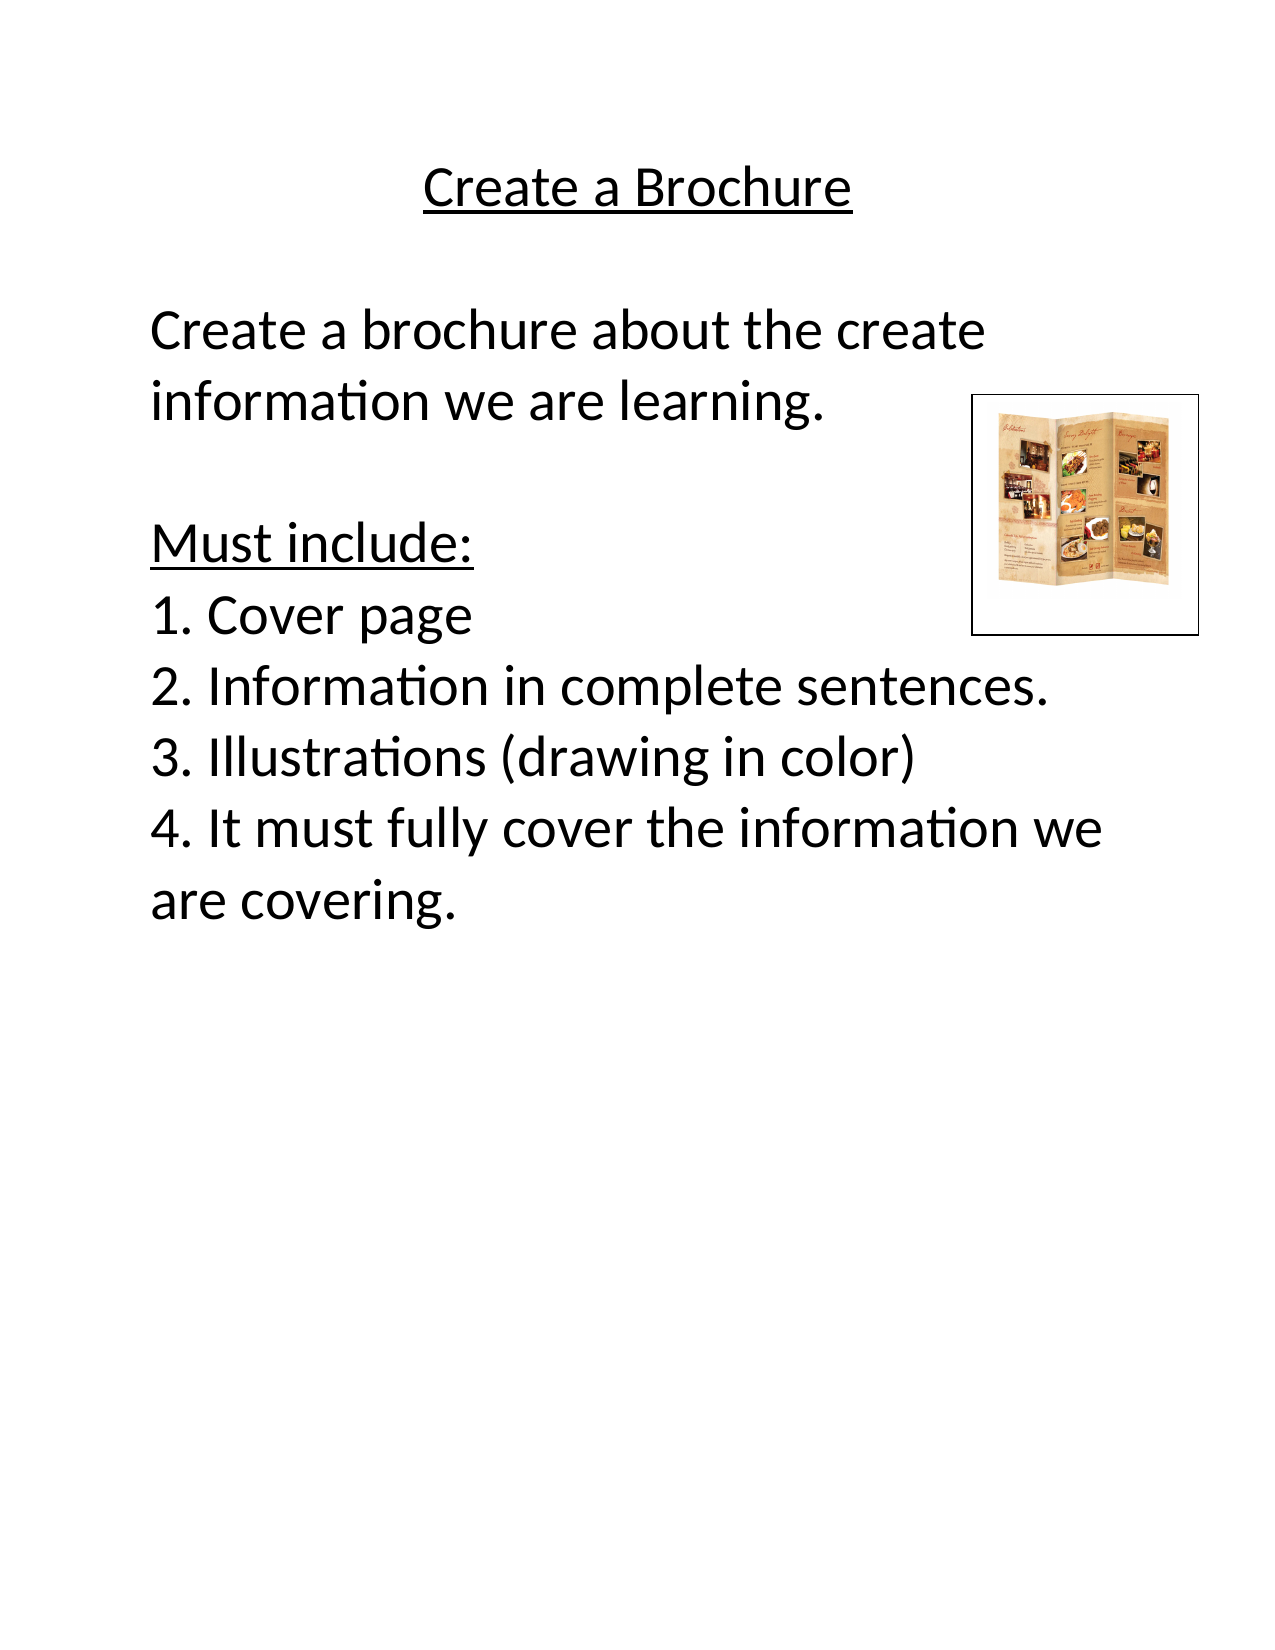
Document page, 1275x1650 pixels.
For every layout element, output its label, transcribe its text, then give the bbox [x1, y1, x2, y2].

text Create a brochure about the create information we are learning. [150, 292, 1125, 435]
text 3. Illustrations (drawing in color) [150, 720, 1125, 791]
text 4. It must fully cover the information we are covering. [150, 791, 1125, 934]
text 1. Cover page [150, 577, 1125, 649]
picture [987, 402, 1182, 599]
text Create a Brochure [150, 150, 1125, 221]
text 2. Information in complete sentences. [150, 649, 1125, 720]
text Must include: [150, 506, 971, 577]
